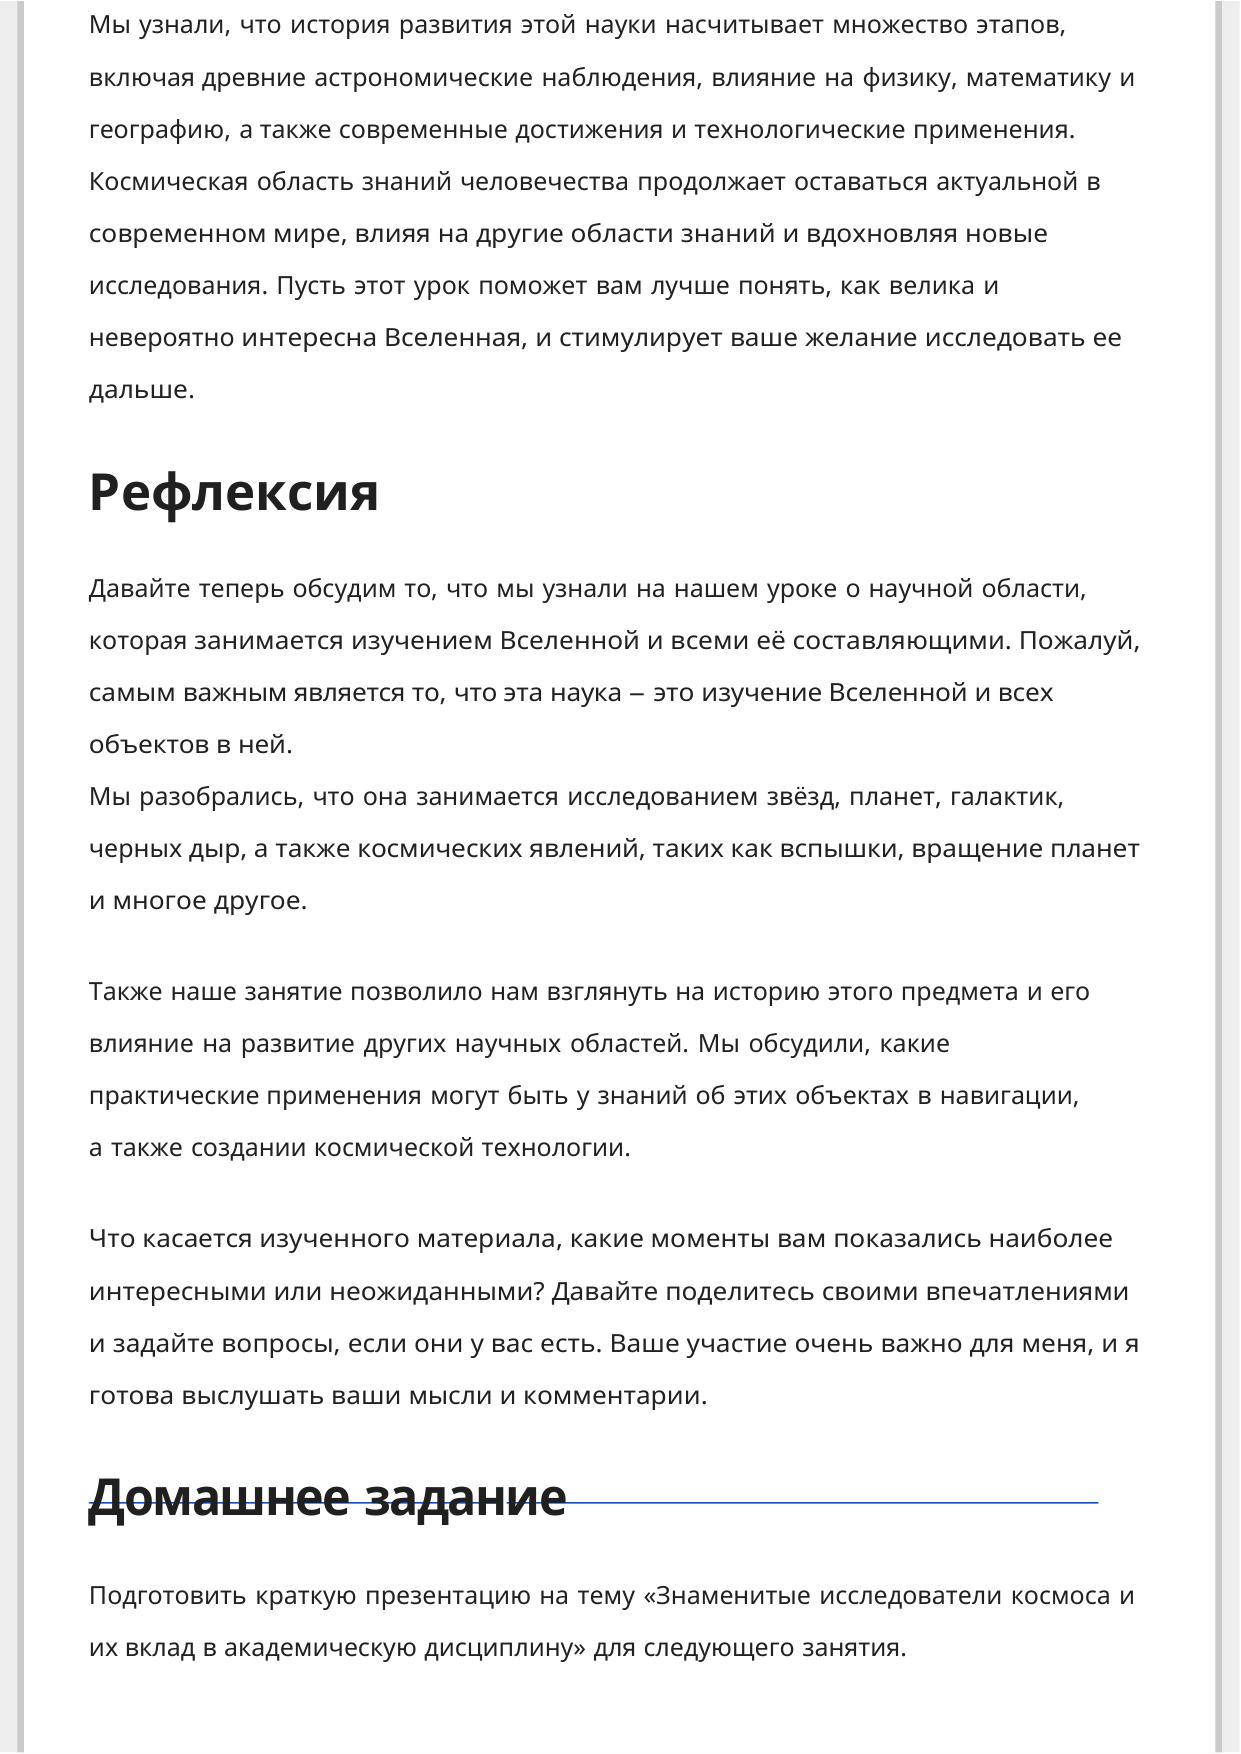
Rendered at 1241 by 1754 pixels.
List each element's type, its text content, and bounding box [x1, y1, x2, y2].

text Также наше занятие позволило нам взглянуть на историю этого предмета и его влияние на развитие других научных областей. Мы обсудили, какие практические применения могут быть у знаний об этих объектах в навигации, а также создании космической технологии. [89, 974, 1096, 1164]
text Мы разобрались, что она занимается исследованием звёзд, планет, галактик, черных дыр, а также космических явлений, таких как вспышки, вращение планет и многое другое. [89, 779, 1149, 917]
text Давайте теперь обсудим то, что мы узнали на нашем уроке о научной области, которая занимается изучением Вселенной и всеми её составляющими. Пожалуй, самым важным является то, что эта наука – это изучение Вселенной и всех объектов в ней. [89, 571, 1149, 761]
text Космическая область знаний человечества продолжает оставаться актуальной в современном мире, влияя на другие области знаний и вдохновляя новые исследования. Пусть этот урок поможет вам лучше понять, как велика и невероятно интересна Вселенная, и стимулирует ваше желание исследовать ее дальше. [89, 163, 1149, 406]
text Подготовить краткую презентацию на тему «Знаменитые исследователи космоса и их вклад в академическую дисциплину» для следующего занятия. [89, 1578, 1149, 1664]
text Что касается изученного материала, какие моменты вам показались наиболее интересными или неожиданными? Давайте поделитесь своими впечатлениями и задайте вопросы, если они у вас есть. Ваше участие очень важно для меня, и я готова выслушать ваши мысли и комментарии. [89, 1221, 1149, 1411]
subtitle Рефлексия [89, 456, 1240, 525]
subtitle Домашнее задание [89, 1461, 1240, 1531]
text Мы узнали, что история развития этой науки насчитывает множество этапов, включая древние астрономические наблюдения, влияние на физику, математику и географию, а также современные достижения и технологические применения. [89, 7, 1149, 145]
